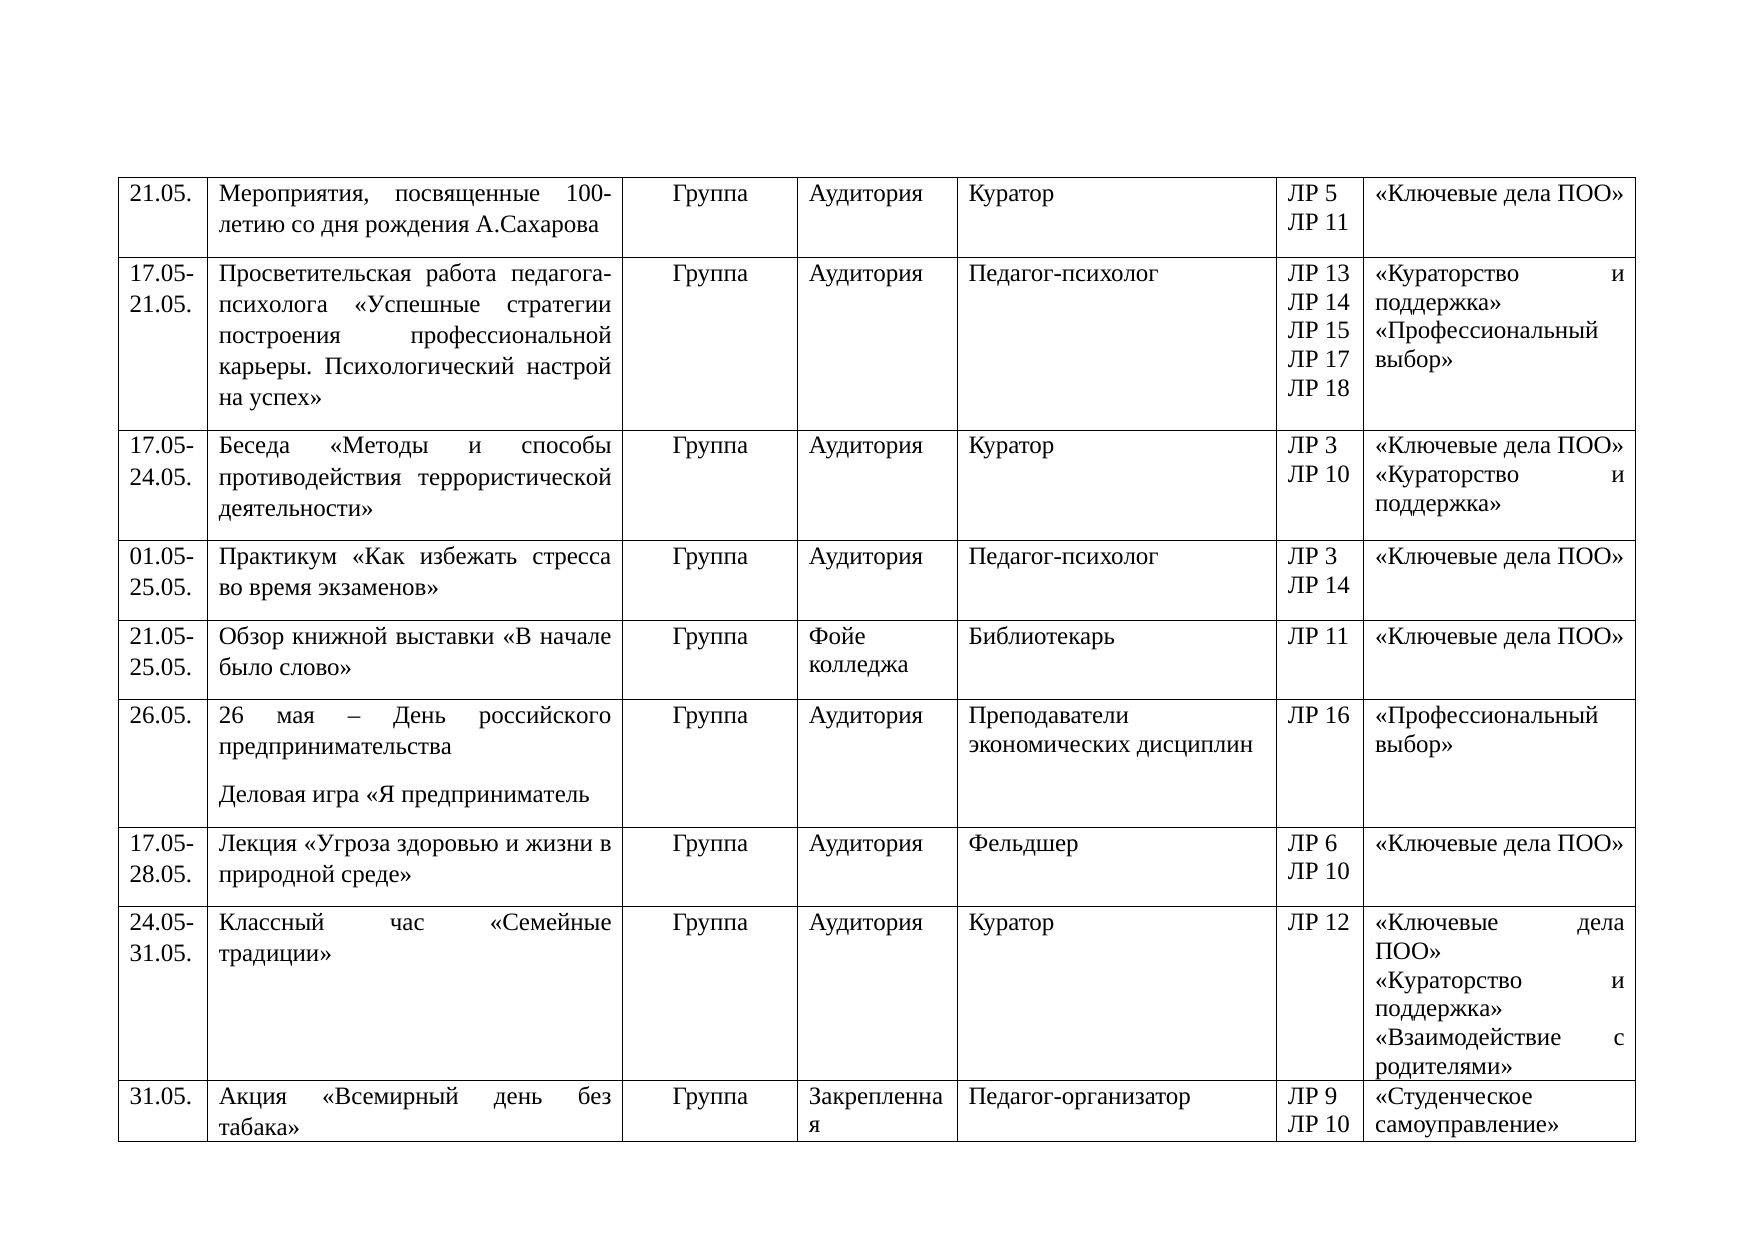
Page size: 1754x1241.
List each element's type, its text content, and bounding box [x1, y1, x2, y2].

table_cell 21.05. [119, 178, 207, 257]
table_cell Педагог-психолог [958, 258, 1276, 429]
table_cell 17.05-24.05. [119, 431, 207, 540]
table_cell «Профессиональный выбор» [1364, 700, 1635, 827]
table_cell Группа [623, 1081, 797, 1141]
table_cell Группа [623, 621, 797, 699]
table_cell ЛР 12 [1277, 907, 1363, 1080]
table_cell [208, 1081, 622, 1141]
table_cell ЛР 16 [1277, 700, 1363, 827]
table_cell 31.05. [119, 1081, 207, 1141]
table_cell Куратор [958, 431, 1276, 540]
table_cell Беседа «Методы и способы противодействия террористической деятельности» [208, 431, 622, 540]
table_cell Обзор книжной выставки «В начале было слово» [208, 621, 622, 699]
table_cell «Ключевые дела ПОО» [1364, 541, 1635, 620]
table_cell Аудитория [798, 431, 957, 540]
table_cell «Ключевые дела ПОО» [1364, 178, 1635, 257]
table_cell Аудитория [798, 258, 957, 429]
table_cell 17.05-21.05. [119, 258, 207, 429]
table_cell Лекция «Угроза здоровью и жизни в природной среде» [208, 828, 622, 906]
table_cell Аудитория [798, 700, 957, 827]
table_cell 21.05-25.05. [119, 621, 207, 699]
table_cell Группа [623, 258, 797, 429]
table_cell 01.05-25.05. [119, 541, 207, 620]
table_cell 26.05. [119, 700, 207, 827]
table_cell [1364, 1081, 1635, 1141]
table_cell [798, 1081, 957, 1141]
table_cell Куратор [958, 907, 1276, 1080]
table_cell Группа [623, 178, 797, 257]
table_cell Аудитория [798, 541, 957, 620]
table_cell «Ключевые дела ПОО» «Кураторство и поддержка» [1364, 431, 1635, 540]
table_cell Практикум «Как избежать стресса во время экзаменов» [208, 541, 622, 620]
table_cell Группа [623, 700, 797, 827]
table_cell ЛР 5 ЛР 11 [1277, 178, 1363, 257]
table_cell Педагог-психолог [958, 541, 1276, 620]
table_cell ЛР 3 ЛР 14 [1277, 541, 1363, 620]
table_cell ЛР 11 [1277, 621, 1363, 699]
table_cell Преподаватели экономических дисциплин [958, 700, 1276, 827]
table_cell Группа [623, 541, 797, 620]
table_cell 26 мая – День российского предпринимательства Деловая игра «Я предприниматель [208, 700, 622, 827]
table_cell Аудитория [798, 907, 957, 1080]
table_cell 17.05-28.05. [119, 828, 207, 906]
table_cell 24.05-31.05. [119, 907, 207, 1080]
table_cell «Ключевые дела ПОО» [1364, 828, 1635, 906]
table_cell ЛР 6 ЛР 10 [1277, 828, 1363, 906]
table_cell Фойе колледжа [798, 621, 957, 699]
table_cell Группа [623, 907, 797, 1080]
table_cell Куратор [958, 178, 1276, 257]
table_cell Классный час «Семейные традиции» [208, 907, 622, 1080]
table_cell «Кураторство и поддержка» «Профессиональный выбор» [1364, 258, 1635, 429]
table_cell Аудитория [798, 178, 957, 257]
table_cell Аудитория [798, 828, 957, 906]
table_cell ЛР 3 ЛР 10 [1277, 431, 1363, 540]
table_cell «Ключевые дела ПОО» [1364, 621, 1635, 699]
table_cell Группа [623, 828, 797, 906]
table_cell Библиотекарь [958, 621, 1276, 699]
table_cell ЛР 9 ЛР 10 [1277, 1081, 1363, 1141]
table_cell «Ключевые дела ПОО» «Кураторство и поддержка» «Взаимодействие с родителями» [1364, 907, 1635, 1080]
table_cell Мероприятия, посвященные 100-летию со дня рождения А.Сахарова [208, 178, 622, 257]
table_cell Группа [623, 431, 797, 540]
table_cell Просветительская работа педагога-психолога «Успешные стратегии построения профессиональной карьеры. Психологический настрой на успех» [208, 258, 622, 429]
table_cell Педагог-организатор [958, 1081, 1276, 1141]
table_cell Фельдшер [958, 828, 1276, 906]
table_cell ЛР 13 ЛР 14 ЛР 15 ЛР 17 ЛР 18 [1277, 258, 1363, 429]
